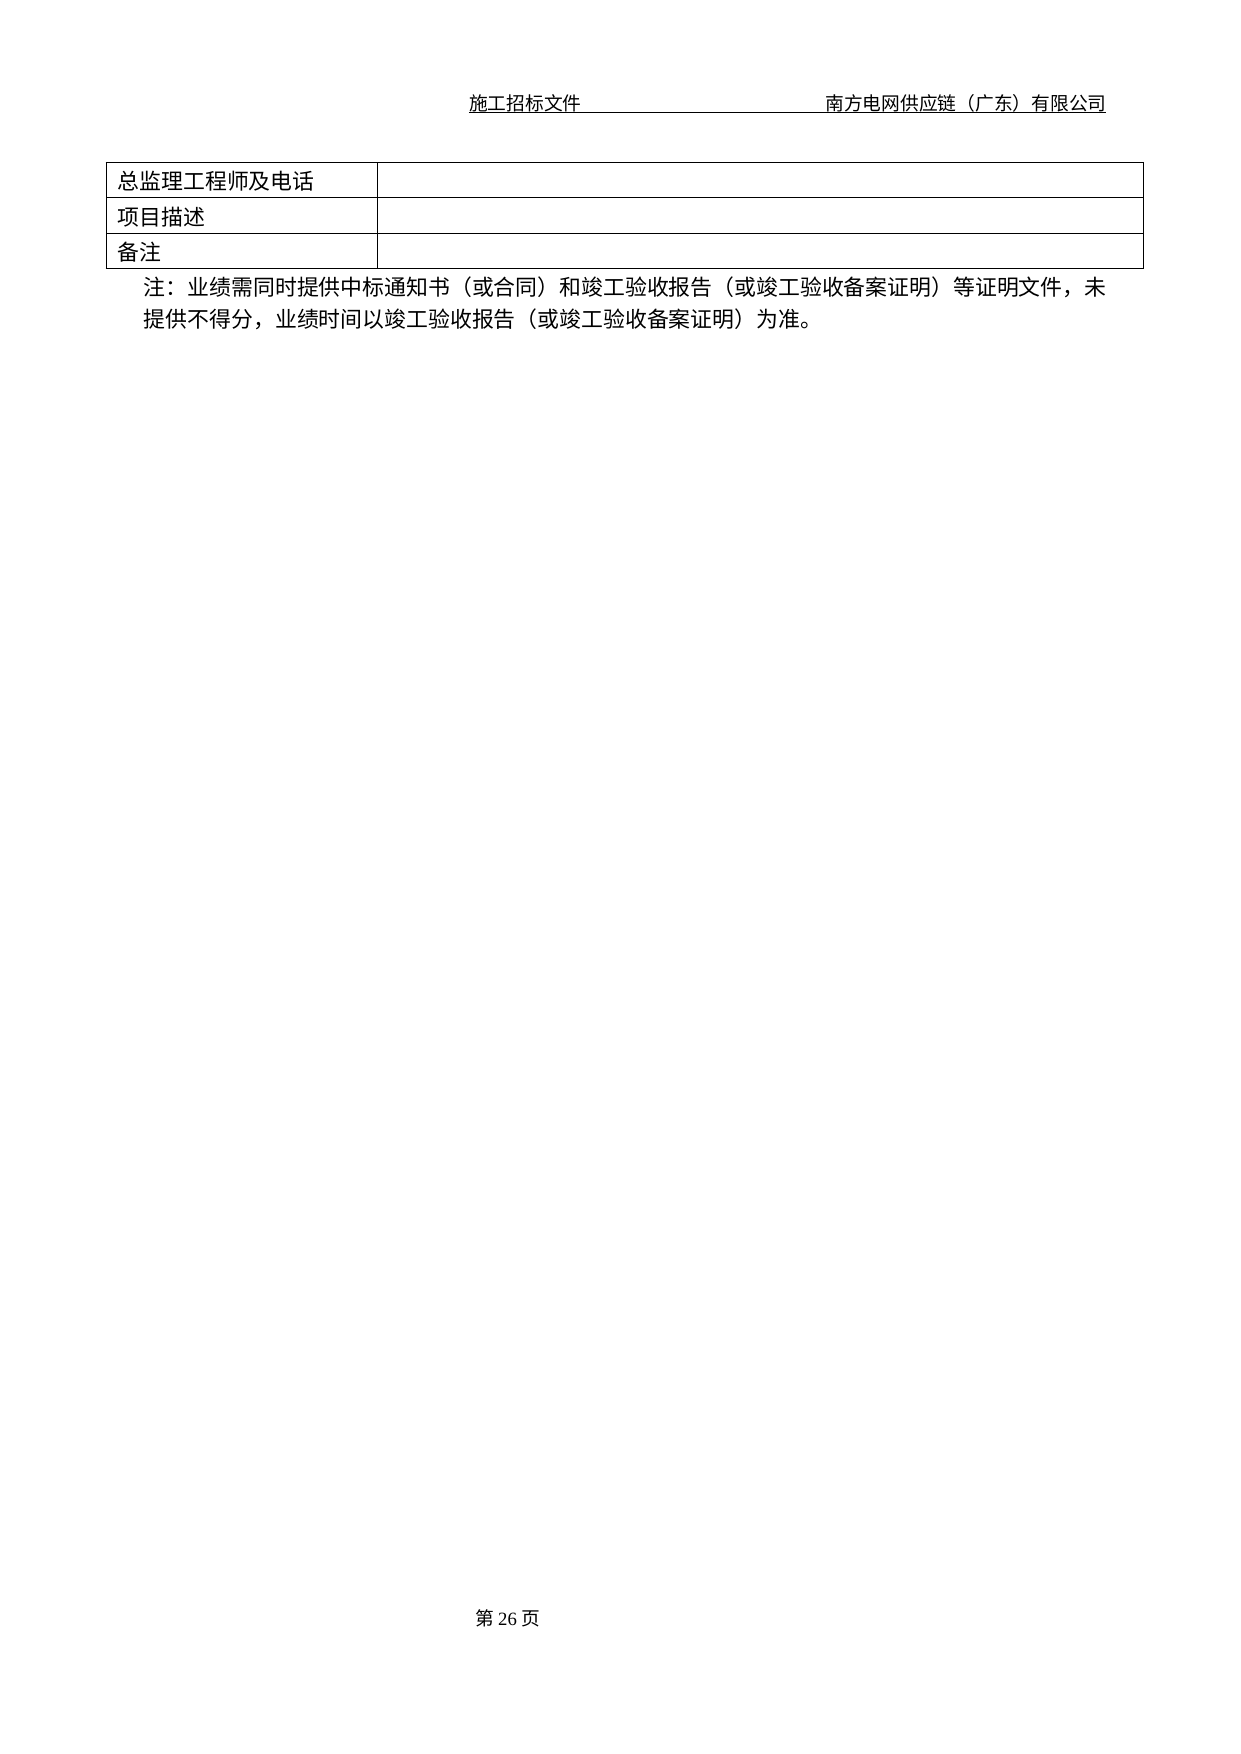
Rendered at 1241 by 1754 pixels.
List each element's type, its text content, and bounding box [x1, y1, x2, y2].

table_cell 项目描述 [107, 198, 377, 233]
table_cell [378, 163, 1143, 197]
table_cell [378, 234, 1143, 268]
table_cell 备注 [107, 234, 377, 268]
text 注：业绩需同时提供中标通知书（或合同）和竣工验收报告（或竣工验收备案证明）等证明文件，未提供不得分，业绩时间以竣工验收报告（或竣工验收备案证明）为准。 [144, 269, 1106, 334]
table_cell 总监理工程师及电话 [107, 163, 377, 197]
table_cell [378, 198, 1143, 233]
